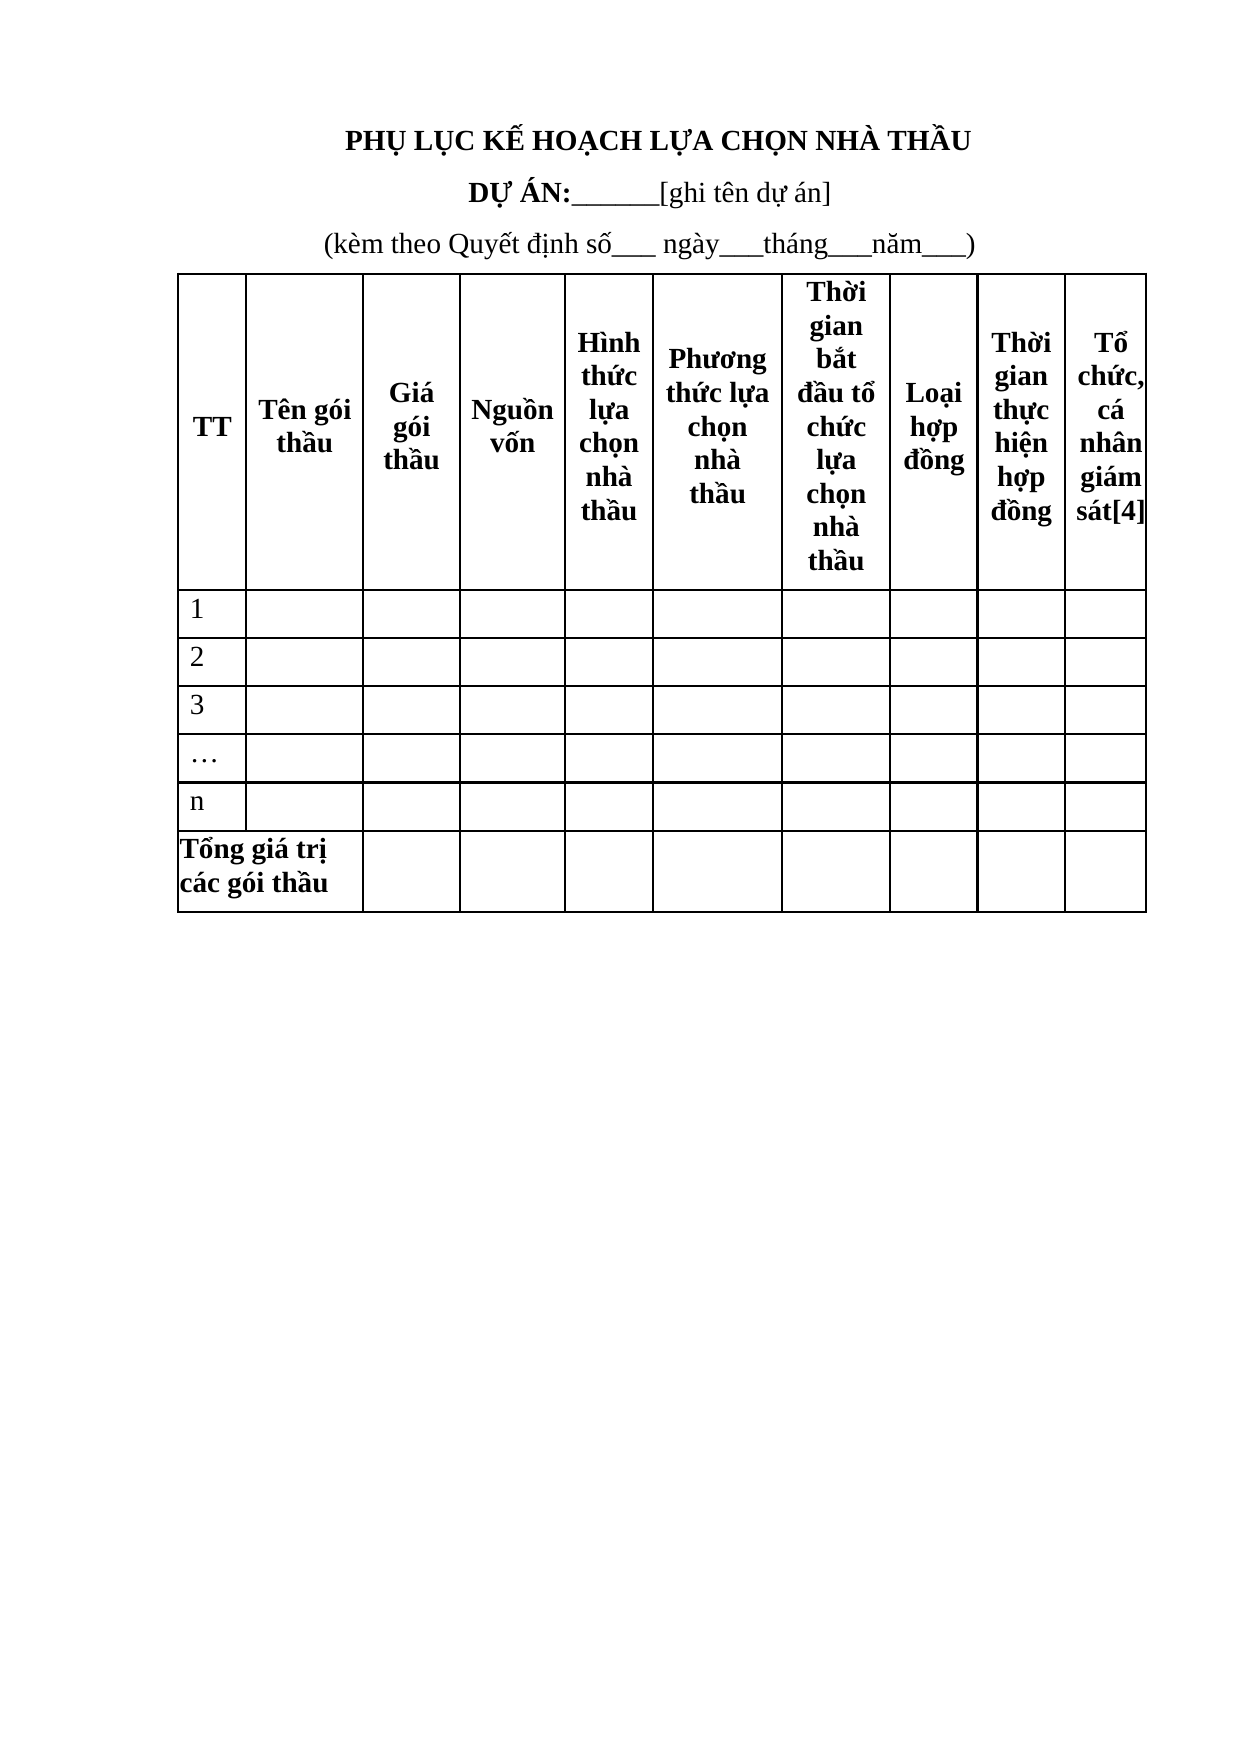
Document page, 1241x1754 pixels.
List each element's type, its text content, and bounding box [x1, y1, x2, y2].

table_cell [566, 687, 652, 733]
table_cell [979, 687, 1064, 733]
table_cell [461, 639, 564, 685]
text PHỤ LỤC KẾ HOẠCH LỰA CHỌN NHÀ THẦU [177, 118, 1122, 157]
table_cell [247, 687, 362, 733]
table_cell [783, 687, 889, 733]
table_cell [364, 735, 459, 781]
table_cell [566, 735, 652, 781]
table_cell [247, 784, 362, 829]
table_cell [364, 832, 459, 911]
table_header Phương thức lựa chọn nhà thầu [654, 275, 781, 589]
table_cell 3 [179, 687, 245, 733]
table_cell [364, 784, 459, 829]
text DỰ ÁN:______[ghi tên dự án] [177, 169, 1122, 208]
table_cell [891, 832, 976, 911]
table_cell [461, 687, 564, 733]
table_cell [461, 784, 564, 829]
table_header TT [179, 275, 245, 589]
table_cell [364, 687, 459, 733]
table_cell [364, 591, 459, 637]
table_cell [979, 832, 1064, 911]
table_cell n [179, 784, 245, 829]
table_cell Tổng giá trị các gói thầu [179, 832, 362, 911]
table_cell [566, 639, 652, 685]
table_cell [979, 591, 1064, 637]
table_cell [654, 784, 781, 829]
table_cell [364, 639, 459, 685]
table_cell [1066, 687, 1145, 733]
table_header Giá gói thầu [364, 275, 459, 589]
table_cell [566, 591, 652, 637]
table_cell [247, 639, 362, 685]
table_cell [891, 687, 976, 733]
table_header Thời gian bắt đầu tổ chức lựa chọn nhà thầu [783, 275, 889, 589]
table_cell … [179, 735, 245, 781]
table_cell [783, 639, 889, 685]
table_cell [461, 591, 564, 637]
table_cell [783, 832, 889, 911]
table_cell [654, 639, 781, 685]
table_cell [783, 784, 889, 829]
table_cell [979, 639, 1064, 685]
table_cell [654, 687, 781, 733]
table_header Tên gói thầu [247, 275, 362, 589]
table_cell [1066, 639, 1145, 685]
table_cell [247, 735, 362, 781]
table_cell [979, 735, 1064, 781]
text (kèm theo Quyết định số___ ngày___tháng___năm___) [177, 221, 1122, 260]
table_header Nguồn vốn [461, 275, 564, 589]
table_cell [1066, 784, 1145, 829]
table_cell [654, 735, 781, 781]
table_cell [654, 832, 781, 911]
table_cell [247, 591, 362, 637]
table_cell [1066, 832, 1145, 911]
table_cell [1066, 735, 1145, 781]
table_header Hình thức lựa chọn nhà thầu [566, 275, 652, 589]
table_cell [891, 591, 976, 637]
table_cell [566, 832, 652, 911]
table_cell 2 [179, 639, 245, 685]
table_cell [1066, 591, 1145, 637]
table_cell [654, 591, 781, 637]
table_header Loại hợp đồng [891, 275, 976, 589]
table_cell [461, 832, 564, 911]
table_header Thời gian thực hiện hợp đồng [979, 275, 1064, 589]
table_cell [891, 735, 976, 781]
table_cell [461, 735, 564, 781]
table_cell [979, 784, 1064, 829]
table_cell 1 [179, 591, 245, 637]
table_cell [891, 639, 976, 685]
table_header Tổ chức, cá nhân giám sát[4] [1066, 275, 1145, 589]
table_cell [891, 784, 976, 829]
table_cell [566, 784, 652, 829]
table_cell [783, 735, 889, 781]
table_cell [783, 591, 889, 637]
